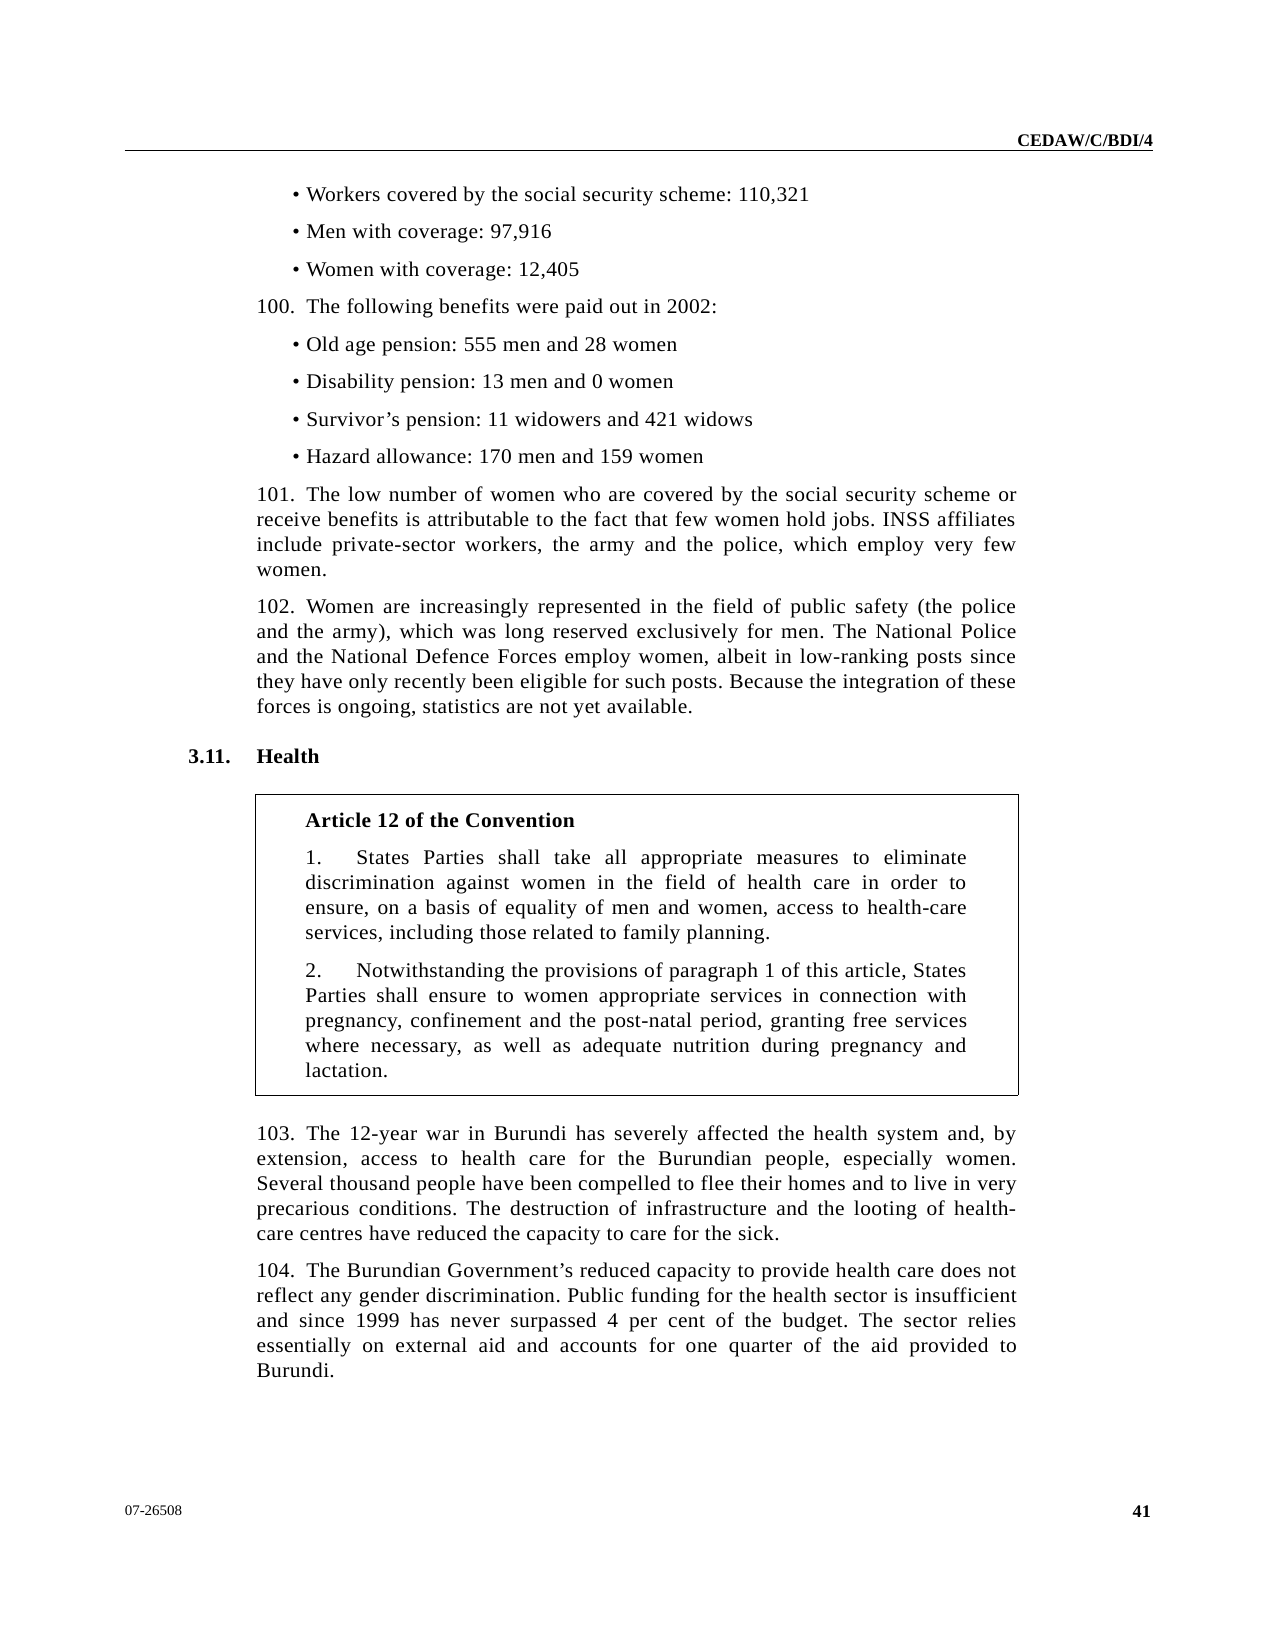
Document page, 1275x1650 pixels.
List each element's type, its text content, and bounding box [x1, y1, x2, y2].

text 103. The 12-year war in has severely affected the health system and, by extension, access to health care for the Burundian people, especially women. Several thousand people have been compelled to flee their homes and to live in very precarious conditions. The destruction of infrastructure and the looting of health-care centres have reduced the capacity to care for the sick. [256, 1120, 1018, 1245]
text 3.11. Health [124, 744, 1019, 769]
text • Old age pension: 555 men and 28 women [256, 331, 1018, 356]
table_cell 1. States Parties shall take all appropriate measures to eliminate discrimination against women in the field of health care in order to ensure, on a basis of equality of men and women, access to health-care services, including those related to family planning. [256, 845, 1018, 957]
text • Men with coverage: 97,916 [256, 219, 1018, 244]
text 104. The Burundian Government’s reduced capacity to provide health care does not reflect any gender discrimination. Public funding for the health sector is insufficient and since 1999 has never surpassed 4 per cent of the budget. The sector relies essentially on external aid and accounts for one quarter of the aid provided to . [256, 1257, 1018, 1382]
text 102. Women are increasingly represented in the field of public safety (the police and the army), which was long reserved exclusively for men. The National Police and the National Defence Forces employ women, albeit in low-ranking posts since they have only recently been eligible for such posts. Because the integration of these forces is ongoing, statistics are not yet available. [256, 594, 1018, 719]
text • Workers covered by the social security scheme: 110,321 [256, 181, 1018, 206]
text • Disability pension: 13 men and 0 women [256, 369, 1018, 394]
text • Survivor’s pension: 11 widowers and 421 widows [256, 406, 1018, 431]
text • Women with coverage: 12,405 [256, 256, 1018, 281]
table_header Article 12 of the Convention [256, 795, 1018, 844]
text 101. The low number of women who are covered by the social security scheme or receive benefits is attributable to the fact that few women hold jobs. INSS affiliates include private-sector workers, the army and the police, which employ very few women. [256, 481, 1018, 581]
text 100. The following benefits were paid out in 2002: [256, 294, 1018, 319]
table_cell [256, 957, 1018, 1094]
text • Hazard allowance: 170 men and 159 women [256, 444, 1018, 469]
